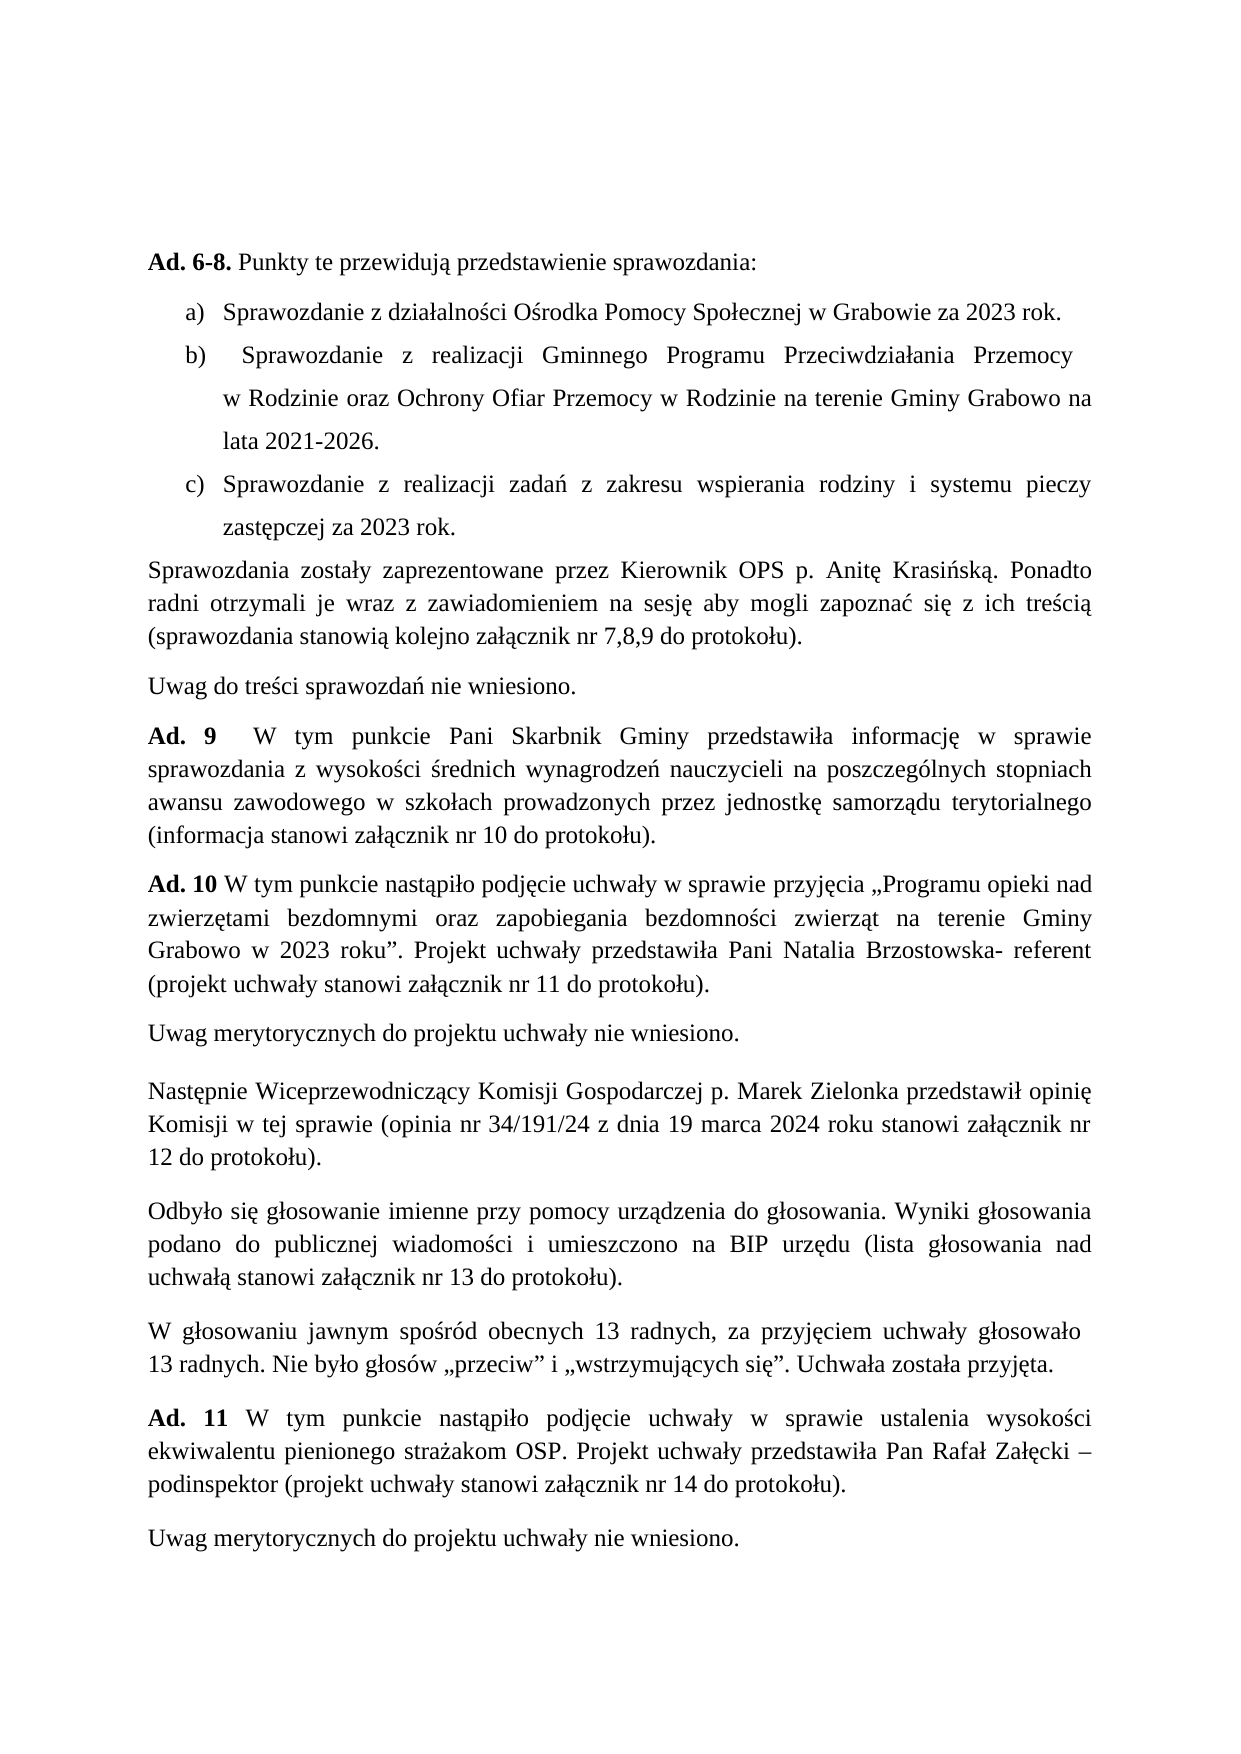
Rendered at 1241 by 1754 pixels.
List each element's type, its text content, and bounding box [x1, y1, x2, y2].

text Uwag do treści sprawozdań nie wniesiono. [148, 671, 1093, 700]
text Ad. 9 W tym punkcie Pani Skarbnik Gminy przedstawiła informację w sprawie sprawozdania z wysokości średnich wynagrodzeń nauczycieli na poszczególnych stopniach awansu zawodowego w szkołach prowadzonych przez jednostkę samorządu terytorialnego (informacja stanowi załącznik nr 10 do protokołu). [148, 721, 1093, 849]
text Ad. 6-8. Punkty te przewidują przedstawienie sprawozdania: [148, 247, 1093, 276]
text Uwag merytorycznych do projektu uchwały nie wniesiono. [148, 1018, 1093, 1047]
list Sprawozdanie z działalności Ośrodka Pomocy Społecznej w Grabowie za 2023 rok. [185, 297, 1093, 325]
text Następnie Wiceprzewodniczący Komisji Gospodarczej p. Marek Zielonka przedstawił opinię Komisji w tej sprawie (opinia nr 34/191/24 z dnia 19 marca 2024 roku stanowi załącznik nr 12 do protokołu). [148, 1076, 1093, 1171]
text Ad. 10 W tym punkcie nastąpiło podjęcie uchwały w sprawie przyjęcia „Programu opieki nad zwierzętami bezdomnymi oraz zapobiegania bezdomności zwierząt na terenie Gminy Grabowo w 2023 roku”. Projekt uchwały przedstawiła Pani Natalia Brzostowska- referent (projekt uchwały stanowi załącznik nr 11 do protokołu). [148, 869, 1093, 997]
list Sprawozdanie z realizacji Gminnego Programu Przeciwdziałania Przemocy w Rodzinie oraz Ochrony Ofiar Przemocy w Rodzinie na terenie Gminy Grabowo na lata 2021-2026. [185, 340, 1093, 455]
list Sprawozdanie z realizacji zadań z zakresu wspierania rodziny i systemu pieczy zastępczej za 2023 rok. [185, 469, 1093, 541]
text Uwag merytorycznych do projektu uchwały nie wniesiono. [148, 1523, 1093, 1552]
text Odbyło się głosowanie imienne przy pomocy urządzenia do głosowania. Wyniki głosowania podano do publicznej wiadomości i umieszczono na BIP urzędu (lista głosowania nad uchwałą stanowi załącznik nr 13 do protokołu). [148, 1196, 1093, 1291]
text Sprawozdania zostały zaprezentowane przez Kierownik OPS p. Anitę Krasińską. Ponadto radni otrzymali je wraz z zawiadomieniem na sesję aby mogli zapoznać się z ich treścią (sprawozdania stanowią kolejno załącznik nr 7,8,9 do protokołu). [148, 555, 1093, 650]
text Ad. 11 W tym punkcie nastąpiło podjęcie uchwały w sprawie ustalenia wysokości ekwiwalentu pienionego strażakom OSP. Projekt uchwały przedstawiła Pan Rafał Załęcki – podinspektor (projekt uchwały stanowi załącznik nr 14 do protokołu). [148, 1403, 1093, 1498]
